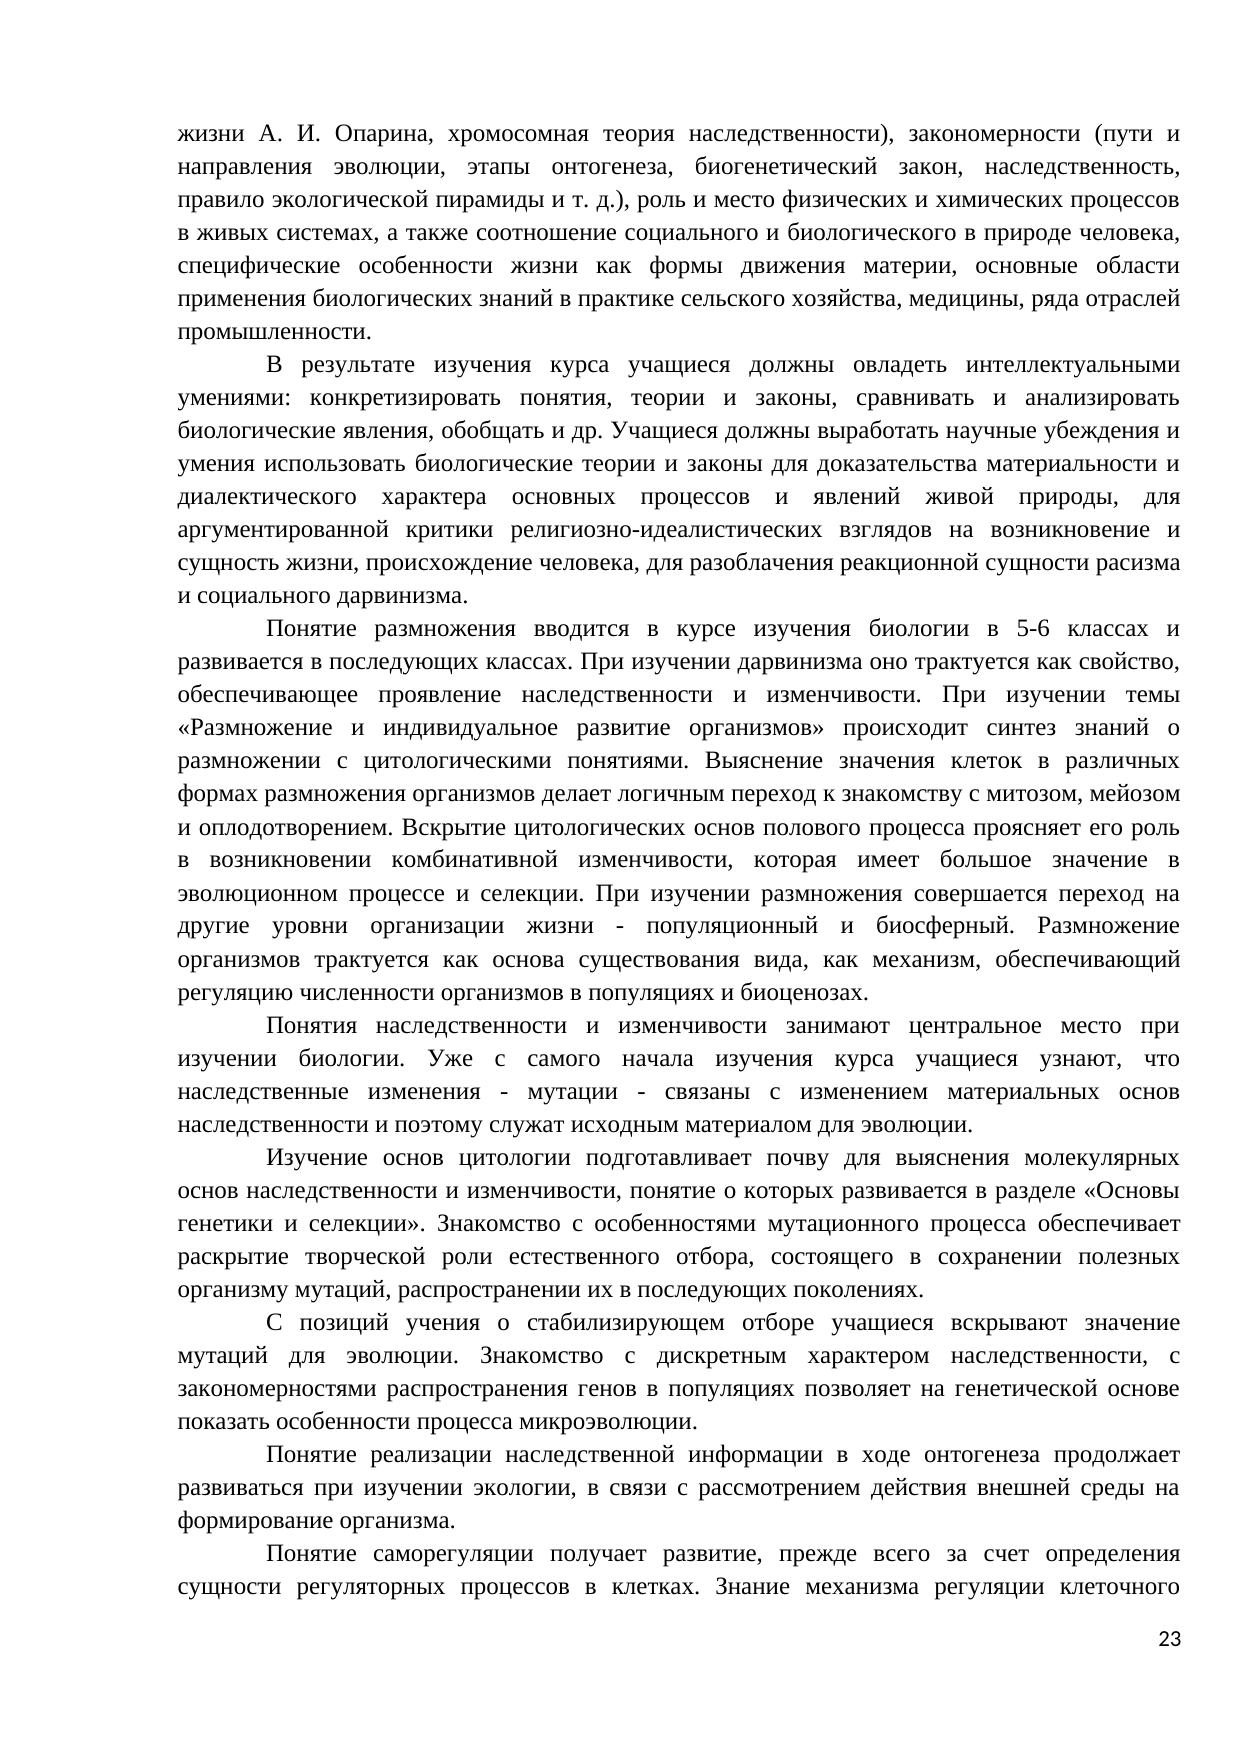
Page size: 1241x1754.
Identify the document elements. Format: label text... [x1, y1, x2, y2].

text Понятие размножения вводится в курсе изучения биологии в 5-6 классах и развивается в последующих классах. При изучении дарвинизма оно трактуется как свойство, обеспечивающее проявление наследственности и изменчивости. При изучении темы «Размножение и индивидуальное развитие организмов» происходит синтез знаний о размножении с цитологическими понятиями. Выяснение значения клеток в различных формах размножения организмов делает логичным переход к знакомству с митозом, мейозом и оплодотворением. Вскрытие цитологических основ полового процесса проясняет его роль в возникновении комбинативной изменчивости, которая имеет большое значение в эволюционном процессе и селекции. При изучении размножения совершается переход на другие уровни организации жизни - популяционный и биосферный. Размножение организмов трактуется как основа существования вида, как механизм, обеспечивающий регуляцию численности организмов в популяциях и биоценозах. [177, 613, 1181, 1005]
text Понятия наследственности и изменчивости занимают центральное место при изучении биологии. Уже с самого начала изучения курса учащиеся узнают, что наследственные изменения - мутации - связаны с изменением материальных основ наследственности и поэтому служат исходным материалом для эволюции. [177, 1010, 1181, 1137]
text С позиций учения о стабилизирующем отборе учащиеся вскрывают значение мутаций для эволюции. Знакомство с дискретным характером наследственности, с закономерностями распространения генов в популяциях позволяет на генетической основе показать особенности процесса микроэволюции. [177, 1307, 1181, 1435]
text Понятие реализации наследственной информации в ходе онтогенеза продолжает развиваться при изучении экологии, в связи с рассмотрением действия внешней среды на формирование организма. [177, 1439, 1181, 1534]
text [177, 118, 1181, 345]
text Изучение основ цитологии подготавливает почву для выяснения молекулярных основ наследственности и изменчивости, понятие о которых развивается в разделе «Основы генетики и селекции». Знакомство с особенностями мутационного процесса обеспечивает раскрытие творческой роли естественного отбора, состоящего в сохранении полезных организму мутаций, распространении их в последующих поколениях. [177, 1142, 1181, 1303]
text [177, 1538, 1181, 1600]
text В результате изучения курса учащиеся должны овладеть интеллектуальными умениями: конкретизировать понятия, теории и законы, сравнивать и анализировать биологические явления, обобщать и др. Учащиеся должны выработать научные убеждения и умения использовать биологические теории и законы для доказательства материальности и диалектического характера основных процессов и явлений живой природы, для аргументированной критики религиозно-идеалистических взглядов на возникновение и сущность жизни, происхождение человека, для разоблачения реакционной сущности расизма и социального дарвинизма. [177, 349, 1181, 609]
